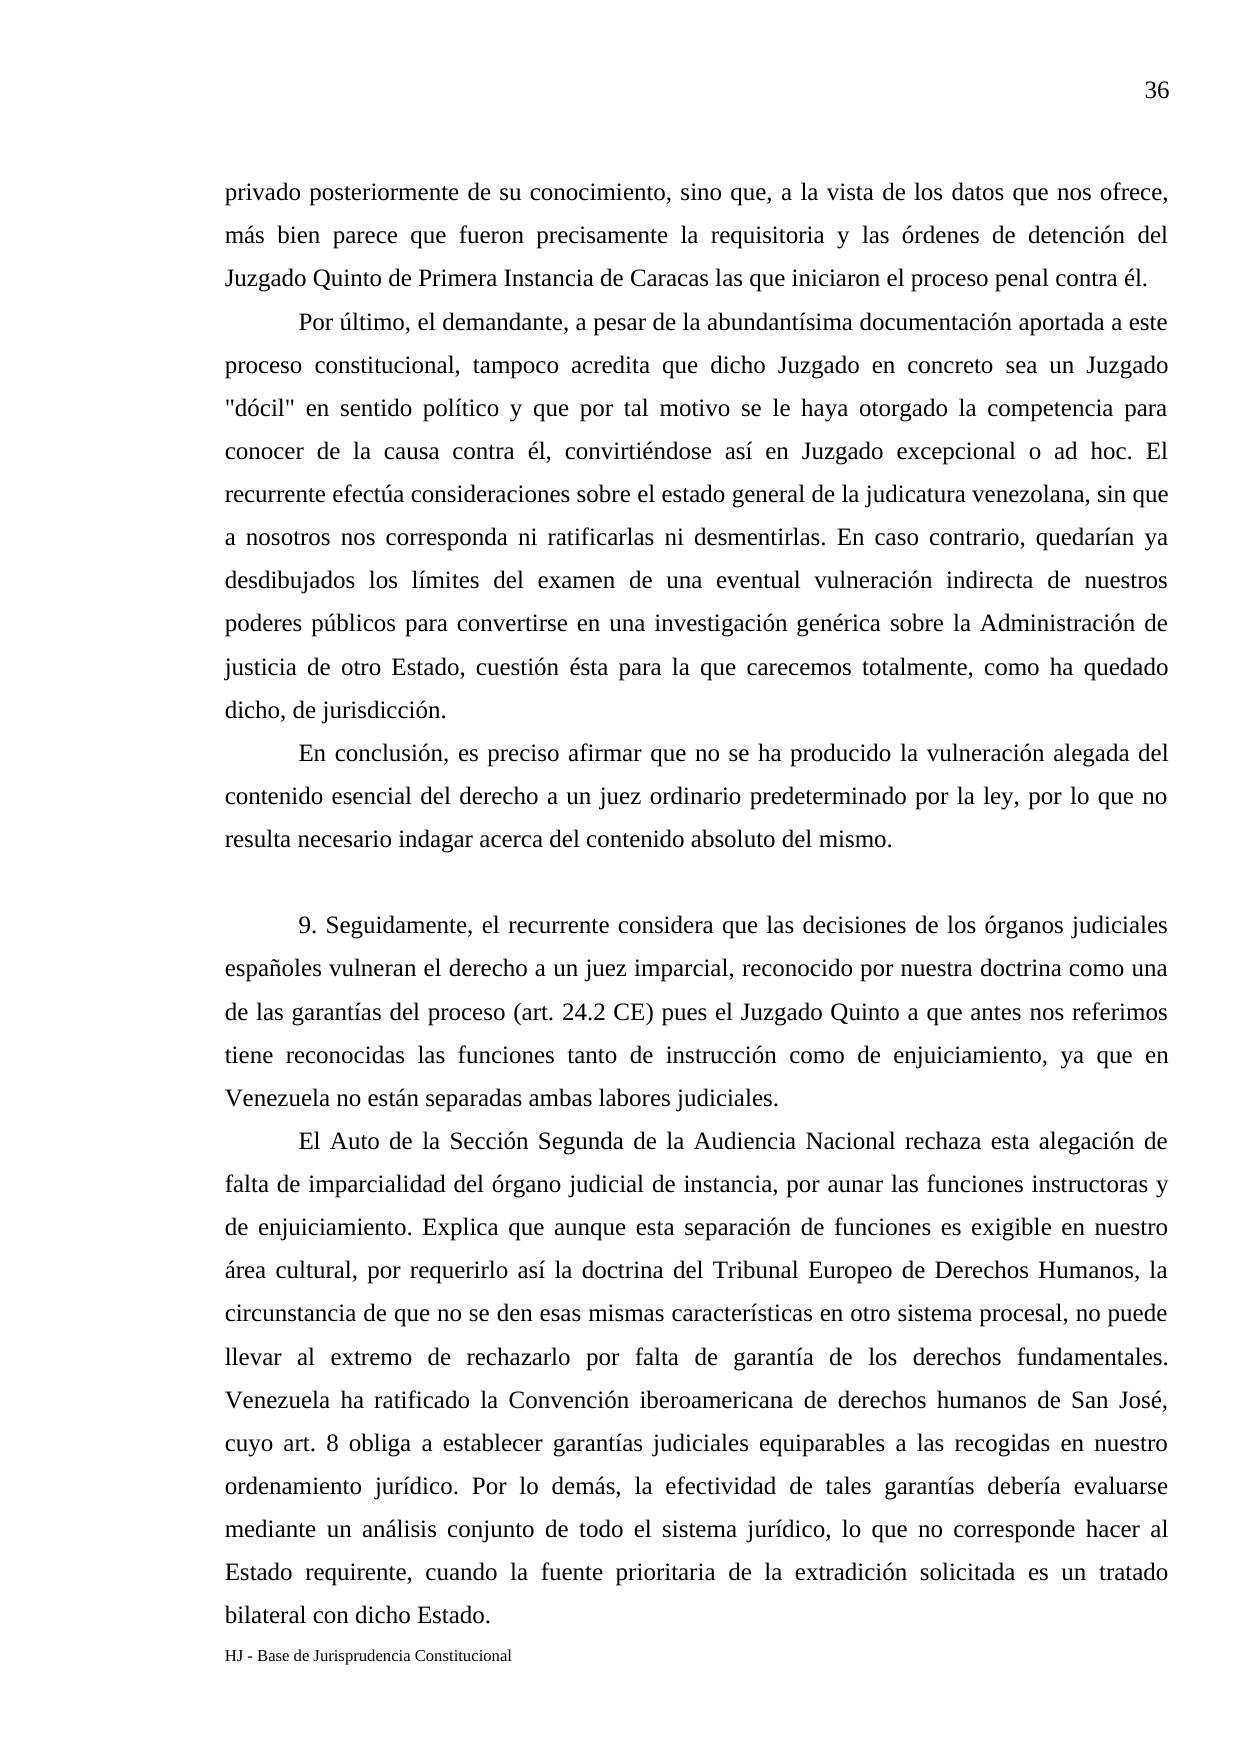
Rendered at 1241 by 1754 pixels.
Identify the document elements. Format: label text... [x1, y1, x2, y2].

text En conclusión, es preciso afirmar que no se ha producido la vulneración alegada del contenido esencial del derecho a un juez ordinario predeterminado por la ley, por lo que no resulta necesario indagar acerca del contenido absoluto del mismo. [224, 738, 1169, 853]
text El Auto de la Sección Segunda de la Audiencia Nacional rechaza esta alegación de falta de imparcialidad del órgano judicial de instancia, por aunar las funciones instructoras y de enjuiciamiento. Explica que aunque esta separación de funciones es exigible en nuestro área cultural, por requerirlo así la doctrina del Tribunal Europeo de Derechos Humanos, la circunstancia de que no se den esas mismas características en otro sistema procesal, no puede llevar al extremo de rechazarlo por falta de garantía de los derechos fundamentales. Venezuela ha ratificado la Convención iberoamericana de derechos humanos de San José, cuyo art. 8 obliga a establecer garantías judiciales equiparables a las recogidas en nuestro ordenamiento jurídico. Por lo demás, la efectividad de tales garantías debería evaluarse mediante un análisis conjunto de todo el sistema jurídico, lo que no corresponde hacer al Estado requirente, cuando la fuente prioritaria de la extradición solicitada es un tratado bilateral con dicho Estado. [224, 1126, 1169, 1629]
text Por último, el demandante, a pesar de la abundantísima documentación aportada a este proceso constitucional, tampoco acredita que dicho Juzgado en concreto sea un Juzgado "dócil" en sentido político y que por tal motivo se le haya otorgado la competencia para conocer de la causa contra él, convirtiéndose así en Juzgado excepcional o ad hoc. El recurrente efectúa consideraciones sobre el estado general de la judicatura venezolana, sin que a nosotros nos corresponda ni ratificarlas ni desmentirlas. En caso contrario, quedarían ya desdibujados los límites del examen de una eventual vulneración indirecta de nuestros poderes públicos para convertirse en una investigación genérica sobre la Administración de justicia de otro Estado, cuestión ésta para la que carecemos totalmente, como ha quedado dicho, de jurisdicción. [224, 307, 1169, 723]
text 9. Seguidamente, el recurrente considera que las decisiones de los órganos judiciales españoles vulneran el derecho a un juez imparcial, reconocido por nuestra doctrina como una de las garantías del proceso (art. 24.2 CE) pues el Juzgado Quinto a que antes nos referimos tiene reconocidas las funciones tanto de instrucción como de enjuiciamiento, ya que en Venezuela no están separadas ambas labores judiciales. [224, 910, 1169, 1112]
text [224, 177, 1169, 292]
